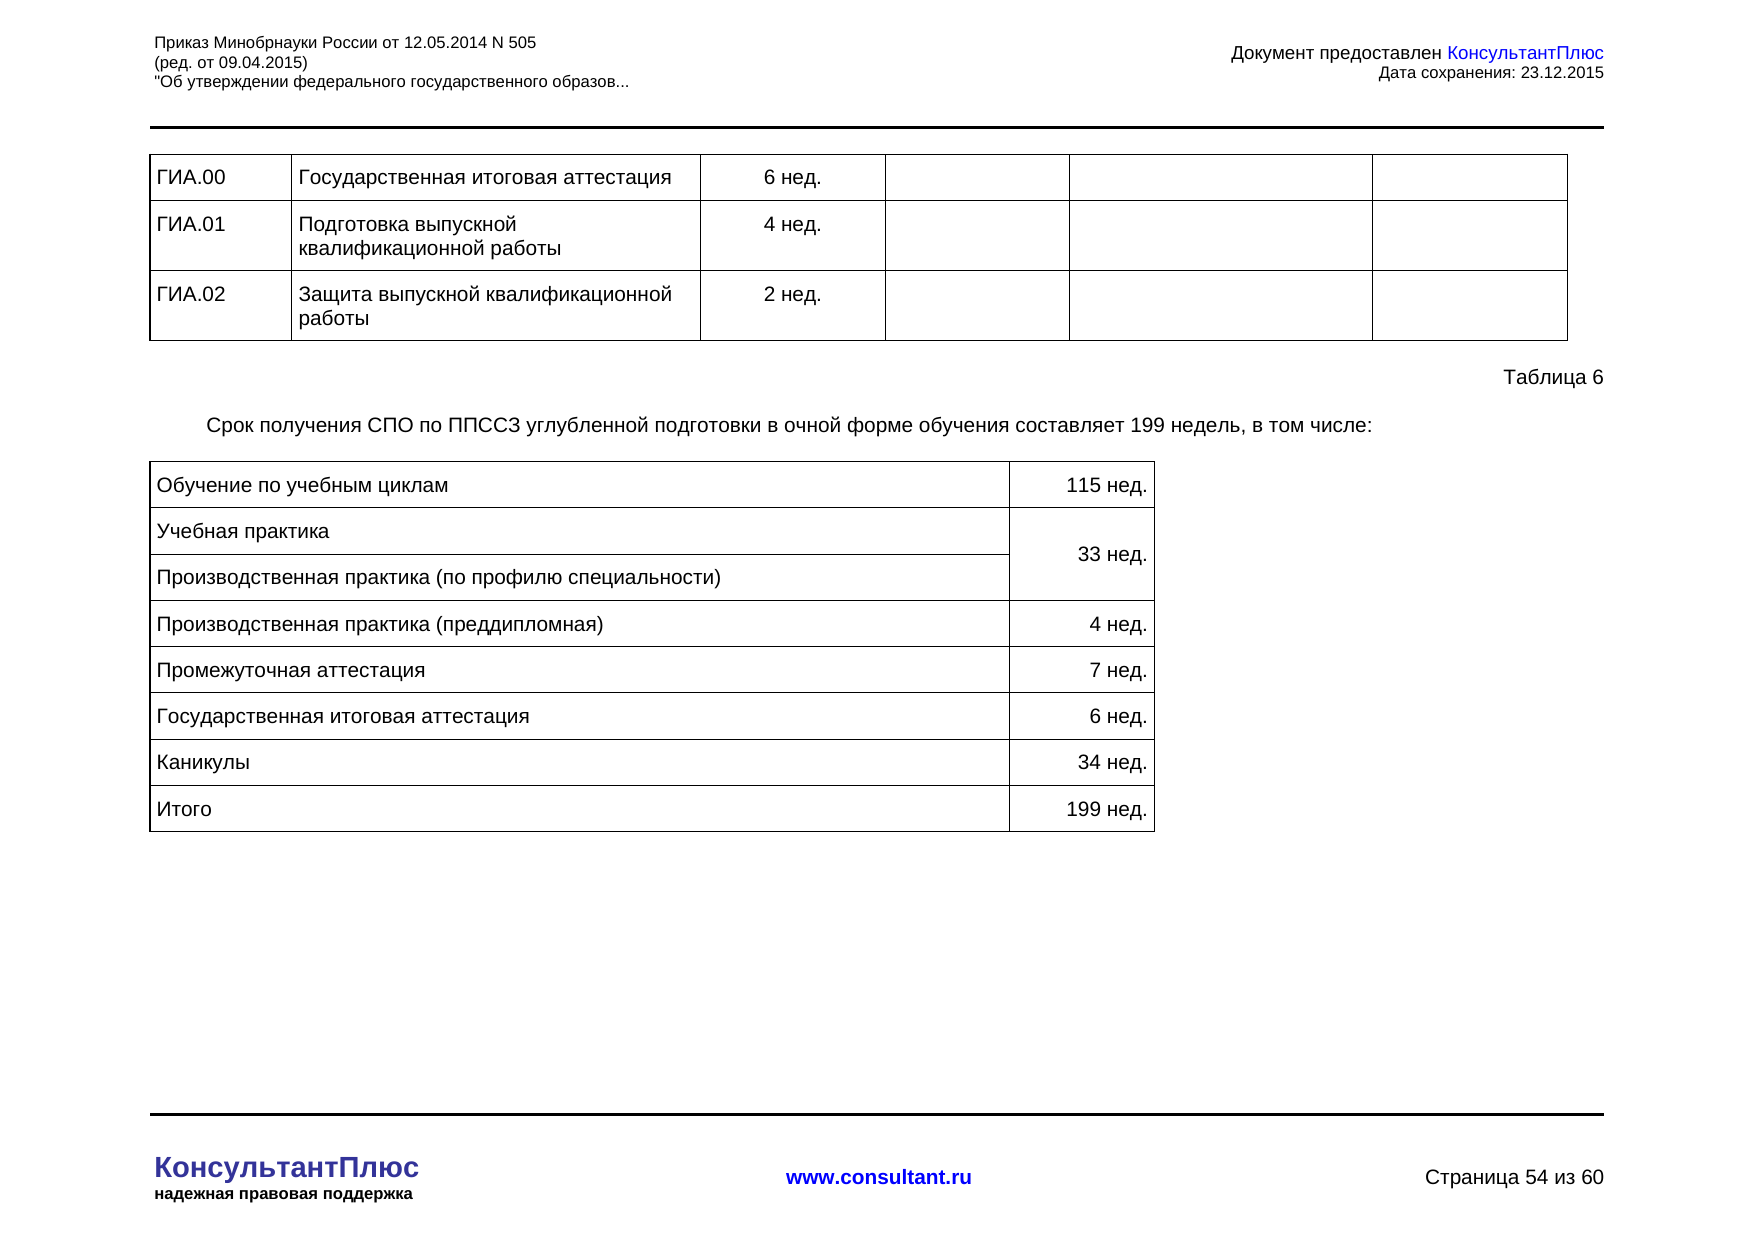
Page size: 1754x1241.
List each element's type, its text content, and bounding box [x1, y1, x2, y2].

text Таблица 6 [150, 365, 1604, 389]
table_header Обучение по учебным циклам [151, 462, 1009, 507]
table_cell 7 нед. [1010, 647, 1154, 692]
table_cell [1373, 201, 1567, 270]
table_cell 6 нед. [701, 155, 885, 200]
table_cell Государственная итоговая аттестация [151, 693, 1009, 738]
table_cell [1070, 155, 1372, 200]
table_cell [1070, 271, 1372, 340]
table_cell 4 нед. [701, 201, 885, 270]
table_cell Производственная практика (по профилю специальности) [151, 555, 1009, 600]
table_cell Итого [151, 786, 1009, 831]
table_cell [1070, 201, 1372, 270]
table_cell Промежуточная аттестация [151, 647, 1009, 692]
table_cell [1373, 155, 1567, 200]
table_cell [1373, 271, 1567, 340]
table_cell ГИА.00 [151, 155, 291, 200]
table_cell Производственная практика (преддипломная) [151, 601, 1009, 646]
table_cell Подготовка выпускной квалификационной работы [292, 201, 700, 270]
table_cell Учебная практика [151, 508, 1009, 553]
text Срок получения СПО по ППССЗ углубленной подготовки в очной форме обучения составляет 199 недель, в том числе: [150, 413, 1604, 437]
table_cell ГИА.02 [151, 271, 291, 340]
table_cell 6 нед. [1010, 693, 1154, 738]
table_cell [886, 201, 1069, 270]
table_header 115 нед. [1010, 462, 1154, 507]
table_cell Каникулы [151, 740, 1009, 785]
table_cell 4 нед. [1010, 601, 1154, 646]
table_cell ГИА.01 [151, 201, 291, 270]
table_cell 199 нед. [1010, 786, 1154, 831]
table_cell [886, 155, 1069, 200]
table_cell [886, 271, 1069, 340]
table_cell Государственная итоговая аттестация [292, 155, 700, 200]
table_cell 33 нед. [1010, 508, 1154, 600]
table_cell Защита выпускной квалификационной работы [292, 271, 700, 340]
table_cell 34 нед. [1010, 740, 1154, 785]
table_cell 2 нед. [701, 271, 885, 340]
